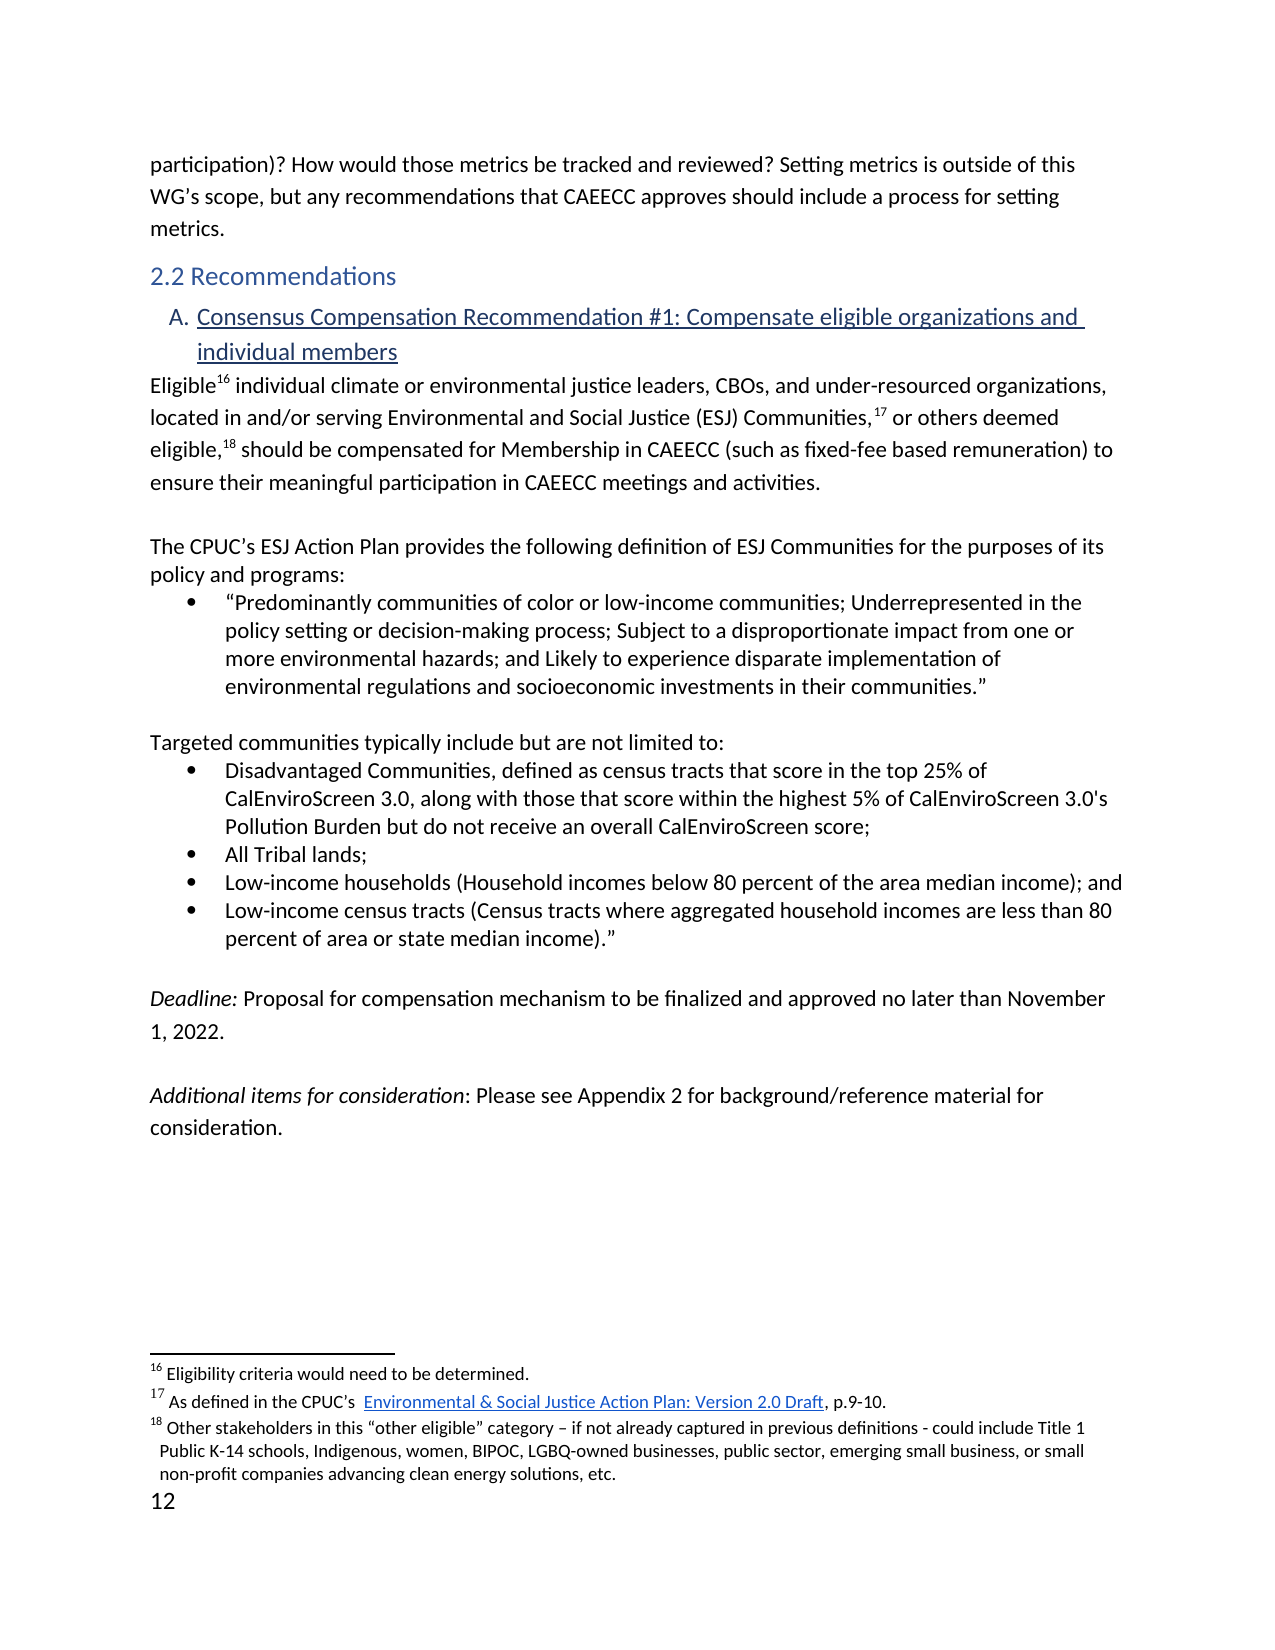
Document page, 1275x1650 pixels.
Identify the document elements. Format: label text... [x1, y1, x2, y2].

text Eligible individual climate or environmental justice leaders, CBOs, and under-resourced organizations, located in and/or serving Environmental and Social Justice (ESJ) Communities, or others deemed eligible, should be compensated for Membership in CAEECC (such as fixed-fee based remuneration) to ensure their meaningful participation in CAEECC meetings and activities. [150, 371, 1125, 496]
text Deadline: Proposal for compensation mechanism to be finalized and approved no later than November 1, 2022. [150, 984, 1125, 1045]
text The CPUC’s ESJ Action Plan provides the following definition of ESJ Communities for the purposes of its policy and programs: [150, 532, 1125, 588]
text Targeted communities typically include but are not limited to: [150, 728, 1125, 756]
list Low-income census tracts (Census tracts where aggregated household incomes are less than 80 percent of area or state median income).” [187, 896, 1125, 952]
subtitle 2.2 Recommendations [150, 259, 1125, 292]
list All Tribal lands; [187, 840, 1125, 868]
text Additional items for consideration: Please see Appendix 2 for background/reference material for consideration. [150, 1081, 1125, 1141]
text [150, 150, 1125, 242]
list Disadvantaged Communities, defined as census tracts that score in the top 25% of CalEnviroScreen 3.0, along with those that score within the highest 5% of CalEnviroScreen 3.0's Pollution Burden but do not receive an overall CalEnviroScreen score; [187, 756, 1125, 840]
subtitle Consensus Compensation Recommendation #1: Compensate eligible organizations and individual members [169, 301, 1125, 367]
list Low-income households (Household incomes below 80 percent of the area median income); and [187, 868, 1125, 896]
list “Predominantly communities of color or low-income communities; Underrepresented in the policy setting or decision-making process; Subject to a disproportionate impact from one or more environmental hazards; and Likely to experience disparate implementation of environmental regulations and socioeconomic investments in their communities.” [187, 588, 1125, 700]
